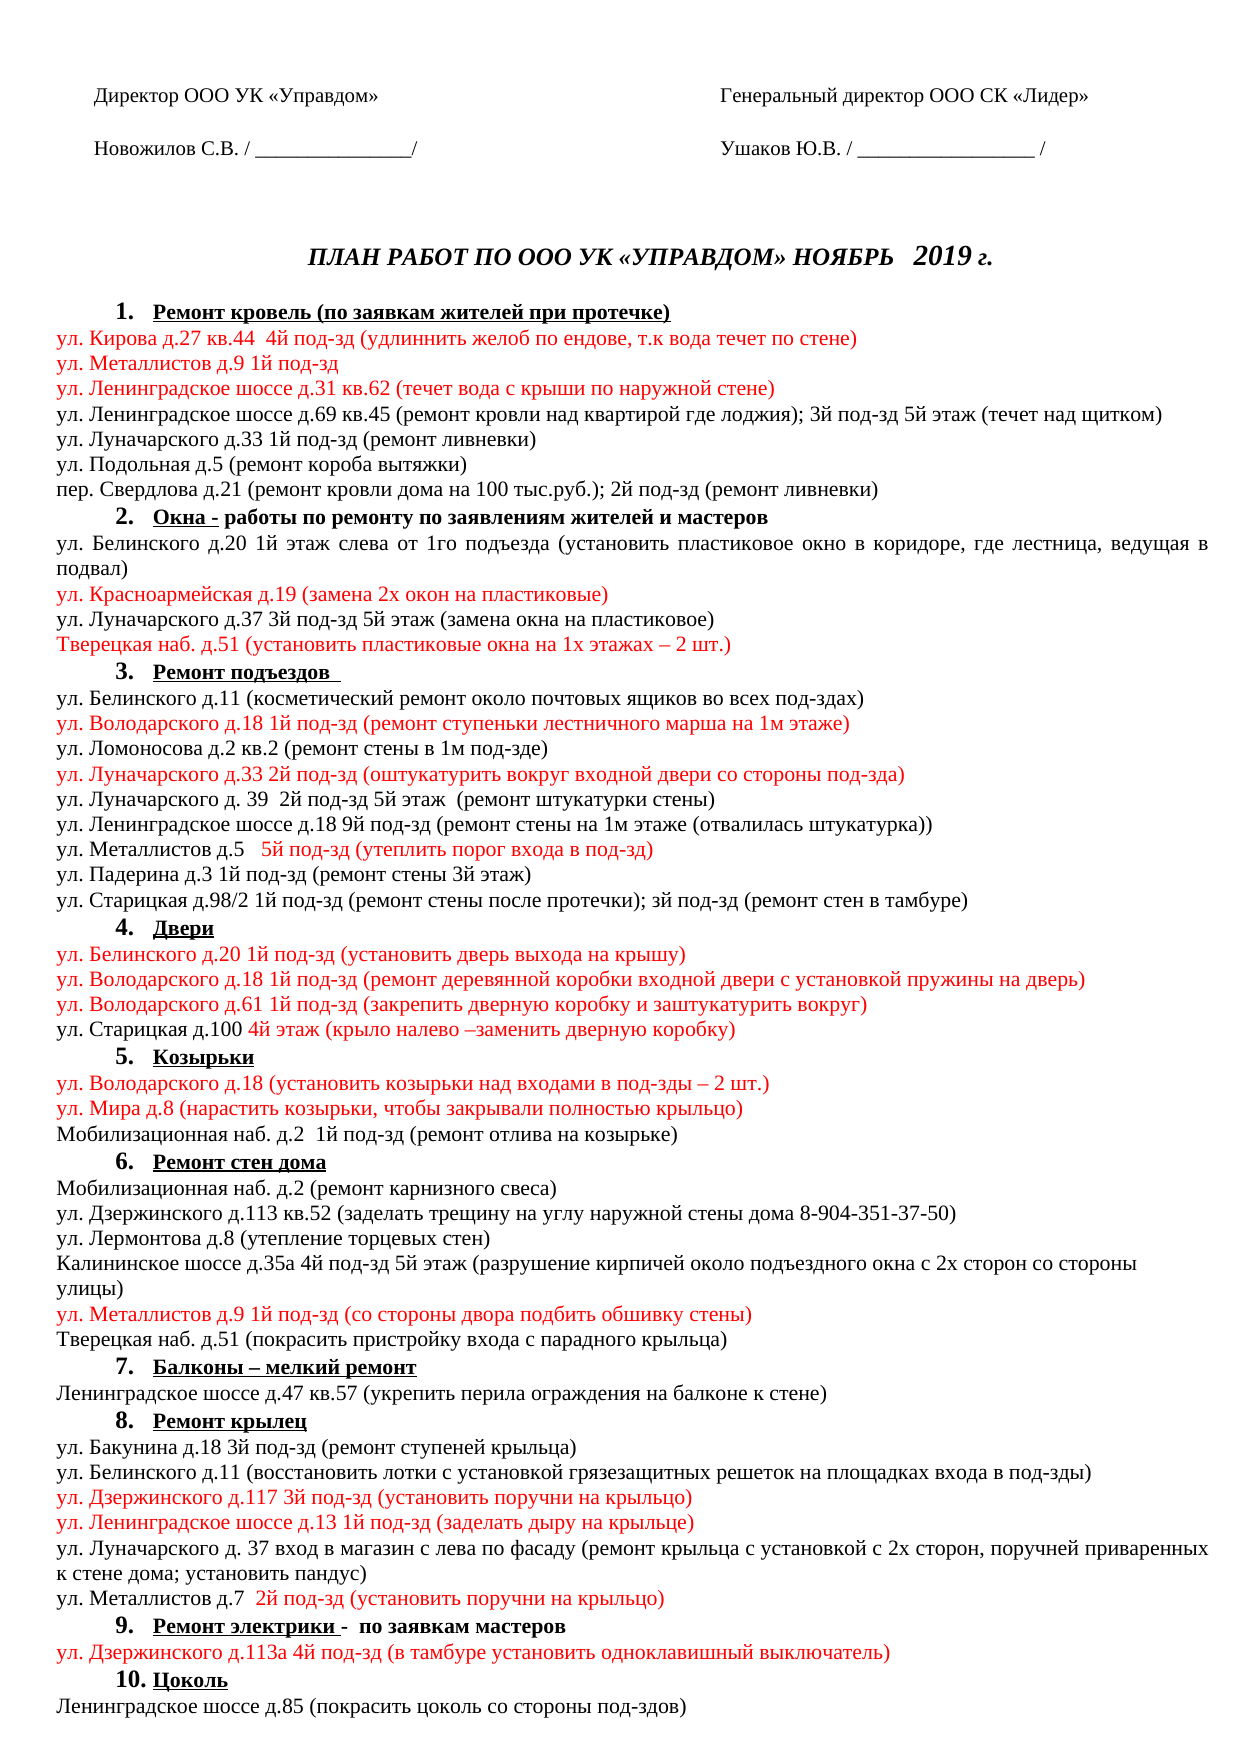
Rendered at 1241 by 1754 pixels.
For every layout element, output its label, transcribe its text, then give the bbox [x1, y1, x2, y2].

text ул. Бакунина д.18 3й под-зд (ремонт ступеней крыльца) [56, 1434, 1210, 1459]
list Цоколь [115, 1664, 1210, 1693]
text ул. Старицкая д.100 4й этаж (крыло налево –заменить дверную коробку) [56, 1016, 1210, 1041]
text Калининское шоссе д.35а 4й под-зд 5й этаж (разрушение кирпичей около подъездного окна с 2х сторон со стороны улицы) [56, 1250, 1210, 1301]
text ул. Лермонтова д.8 (утепление торцевых стен) [56, 1225, 1210, 1250]
list Ремонт электрики - по заявкам мастеров [115, 1610, 1210, 1639]
text Мобилизационная наб. д.2 (ремонт карнизного свеса) [56, 1174, 1210, 1200]
text ул. Белинского д.20 1й этаж слева от 1го подъезда (установить пластиковое окно в коридоре, где лестница, ведущая в подвал) [56, 530, 1210, 581]
text ул. Белинского д.20 1й под-зд (установить дверь выхода на крышу) [56, 941, 1210, 966]
text Ленинградское шоссе д.47 кв.57 (укрепить перила ограждения на балконе к стене) [56, 1380, 1210, 1405]
text Директор ООО УК «Управдом» Генеральный директор ООО СК «Лидер» [94, 83, 1210, 107]
text Тверецкая наб. д.51 (покрасить пристройку входа с парадного крыльца) [56, 1326, 1210, 1351]
text Тверецкая наб. д.51 (установить пластиковые окна на 1х этажах – 2 шт.) [56, 631, 1210, 656]
text ул. Падерина д.3 1й под-зд (ремонт стены 3й этаж) [56, 861, 1210, 887]
list Окна - работы по ремонту по заявлениям жителей и мастеров [115, 501, 1210, 530]
text ул. Володарского д.18 1й под-зд (ремонт деревянной коробки входной двери с установкой пружины на дверь) [56, 966, 1210, 991]
text Новожилов С.В. / _______________/ Ушаков Ю.В. / _________________ / [94, 136, 1210, 184]
text ул. Металлистов д.9 1й под-зд (со стороны двора подбить обшивку стены) [56, 1301, 1210, 1326]
text ул. Металлистов д.5 5й под-зд (утеплить порог входа в под-зд) [56, 836, 1210, 861]
text пер. Свердлова д.21 (ремонт кровли дома на 100 тыс.руб.); 2й под-зд (ремонт ливневки) [56, 476, 1210, 501]
text ул. Белинского д.11 (косметический ремонт около почтовых ящиков во всех под-здах) [56, 685, 1210, 710]
text ул. Володарского д.18 (установить козырьки над входами в под-зды – 2 шт.) [56, 1070, 1210, 1095]
text ул. Подольная д.5 (ремонт короба вытяжки) [56, 451, 1210, 476]
text ул. Дзержинского д.113а 4й под-зд (в тамбуре установить одноклавишный выключатель) [56, 1639, 1210, 1664]
list Ремонт крылец [115, 1405, 1210, 1434]
text ул. Белинского д.11 (восстановить лотки с установкой грязезащитных решеток на площадках входа в под-зды) [56, 1459, 1210, 1484]
text ул. Володарского д.61 1й под-зд (закрепить дверную коробку и заштукатурить вокруг) [56, 991, 1210, 1016]
text ул. Луначарского д.37 3й под-зд 5й этаж (замена окна на пластиковое) [56, 606, 1210, 631]
text ул. Луначарского д.33 1й под-зд (ремонт ливневки) [56, 426, 1210, 451]
text Ленинградское шоссе д.85 (покрасить цоколь со стороны под-здов) [56, 1693, 1210, 1718]
text ул. Володарского д.18 1й под-зд (ремонт ступеньки лестничного марша на 1м этаже) [56, 710, 1210, 735]
list Ремонт кровель (по заявкам жителей при протечке) [115, 296, 1210, 325]
list Ремонт подъездов [115, 656, 1210, 685]
text ул. Ленинградское шоссе д.13 1й под-зд (заделать дыру на крыльце) [56, 1509, 1210, 1534]
list Двери [115, 912, 1210, 941]
text ул. Луначарского д. 37 вход в магазин с лева по фасаду (ремонт крыльца с установкой с 2х сторон, поручней приваренных к стене дома; установить пандус) [56, 1534, 1210, 1585]
text ул. Дзержинского д.117 3й под-зд (установить поручни на крыльцо) [56, 1484, 1210, 1509]
list Балконы – мелкий ремонт [115, 1351, 1210, 1380]
text ул. Луначарского д. 39 2й под-зд 5й этаж (ремонт штукатурки стены) [56, 786, 1210, 811]
text ул. Старицкая д.98/2 1й под-зд (ремонт стены после протечки); зй под-зд (ремонт стен в тамбуре) [56, 887, 1210, 912]
text ул. Ломоносова д.2 кв.2 (ремонт стены в 1м под-зде) [56, 735, 1210, 761]
text ул. Дзержинского д.113 кв.52 (заделать трещину на углу наружной стены дома 8-904-351-37-50) [56, 1200, 1210, 1225]
text ул. Кирова д.27 кв.44 4й под-зд (удлиннить желоб по ендове, т.к вода течет по стене) [56, 325, 1210, 350]
text ул. Мира д.8 (нарастить козырьки, чтобы закрывали полностью крыльцо) [56, 1095, 1210, 1121]
list Козырьки [115, 1041, 1210, 1070]
text ул. Ленинградское шоссе д.18 9й под-зд (ремонт стены на 1м этаже (отвалилась штукатурка)) [56, 811, 1210, 836]
text ул. Металлистов д.9 1й под-зд [56, 350, 1210, 375]
list Ремонт стен дома [115, 1146, 1210, 1174]
text ул. Красноармейская д.19 (замена 2х окон на пластиковые) [56, 581, 1210, 606]
text ПЛАН РАБОТ ПО ООО УК «УПРАВДОМ» НОЯБРЬ 2019 г. [93, 238, 1210, 271]
text ул. Ленинградское шоссе д.69 кв.45 (ремонт кровли над квартирой где лоджия); 3й под-зд 5й этаж (течет над щитком) [56, 401, 1210, 426]
text ул. Металлистов д.7 2й под-зд (установить поручни на крыльцо) [56, 1585, 1210, 1610]
text ул. Ленинградское шоссе д.31 кв.62 (течет вода с крыши по наружной стене) [56, 375, 1210, 401]
text Мобилизационная наб. д.2 1й под-зд (ремонт отлива на козырьке) [56, 1121, 1210, 1146]
text ул. Луначарского д.33 2й под-зд (оштукатурить вокруг входной двери со стороны под-зда) [56, 761, 1210, 786]
